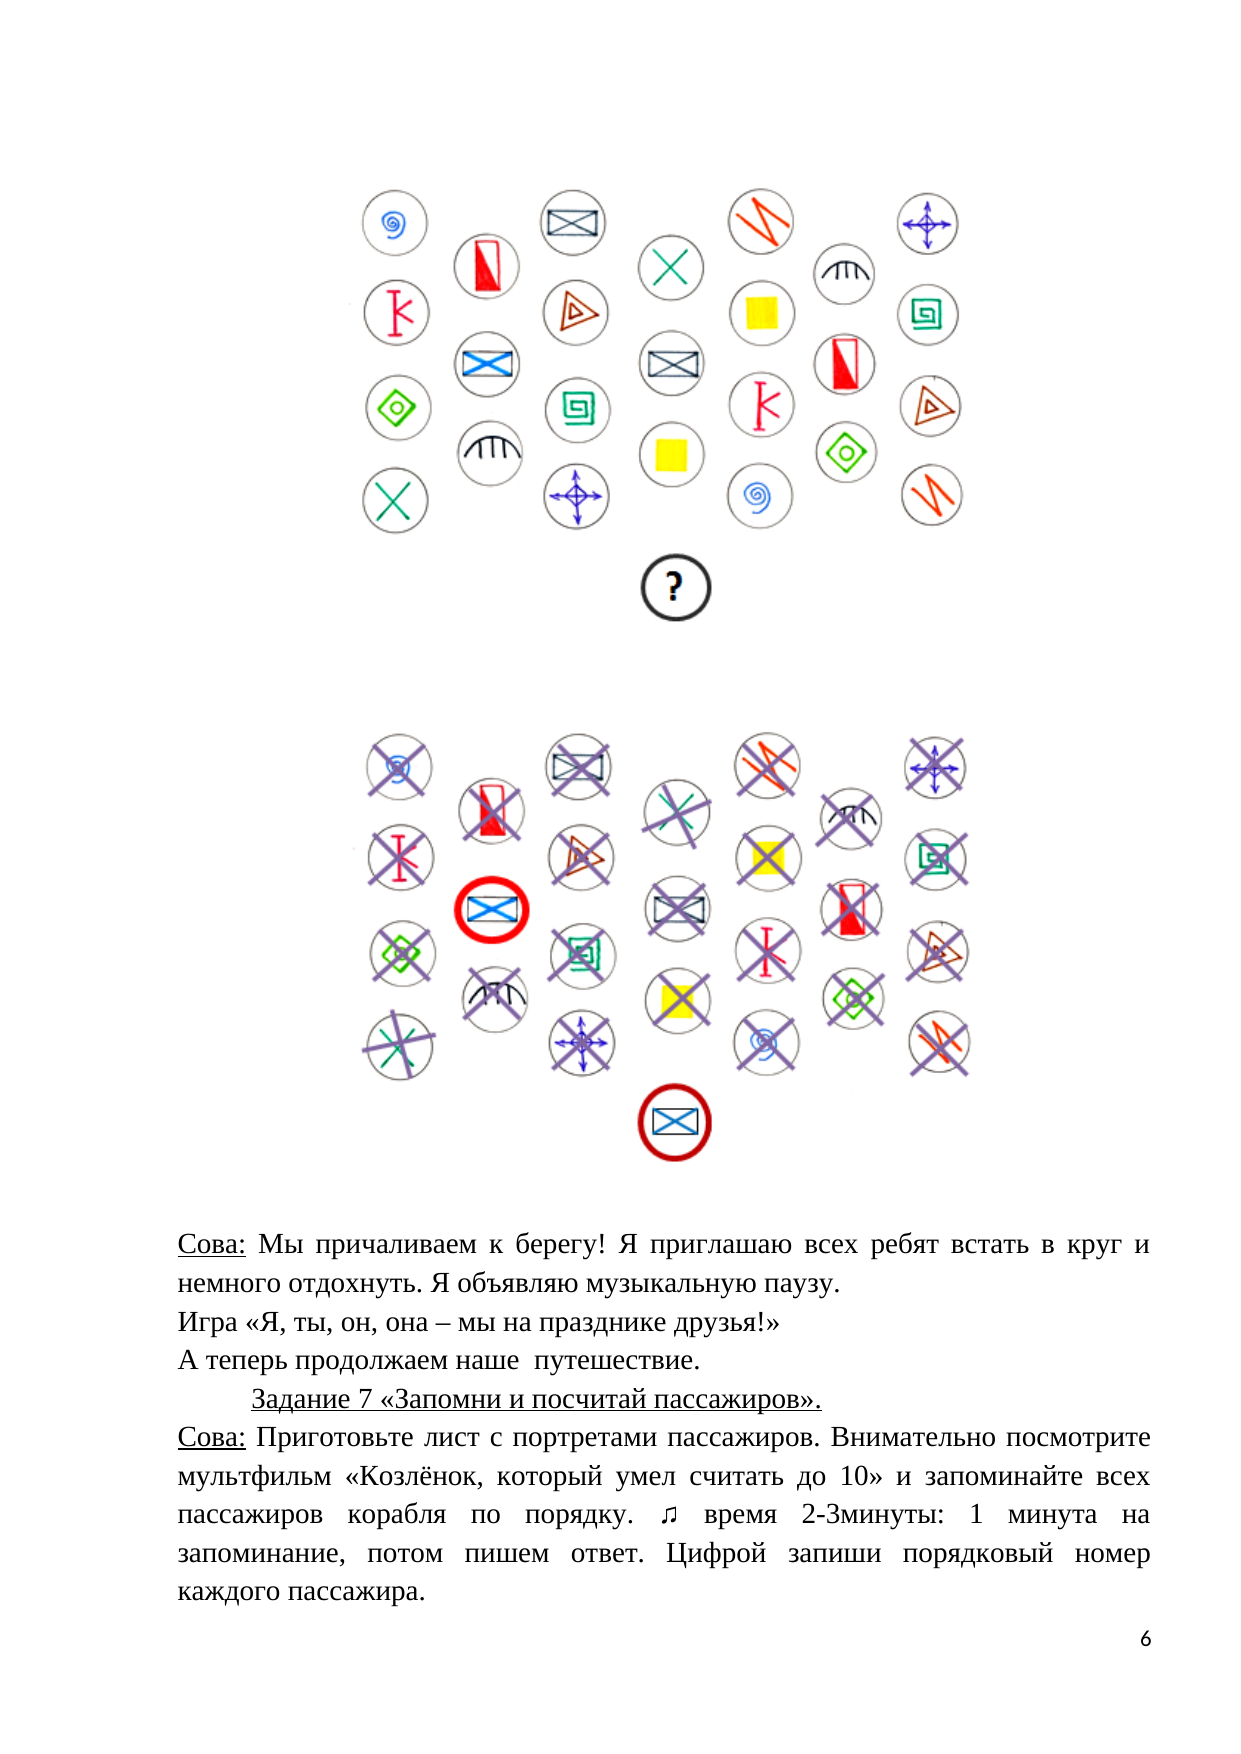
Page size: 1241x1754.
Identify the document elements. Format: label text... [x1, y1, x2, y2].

text Сова: Мы причаливаем к берегу! Я приглашаю всех ребят встать в круг и немного отдохнуть. Я объявляю музыкальную паузу. [177, 1227, 1152, 1299]
text А теперь продолжаем наше путешествие. [177, 1342, 1152, 1376]
text Задание 7 «Запомни и посчитай пассажиров». [177, 1381, 1152, 1414]
text Игра «Я, ты, он, она – мы на празднике друзья!» [177, 1304, 1152, 1337]
picture [309, 652, 1019, 1184]
text Сова: Приготовьте лист с портретами пассажиров. Внимательно посмотрите мультфильм «Козлёнок, который умел считать до 10» и запоминайте всех пассажиров корабля по порядку. ♫ время 2-3минуты: 1 минута на запоминание, потом пишем ответ. Цифрой запиши порядковый номер каждого пассажира. [177, 1419, 1152, 1607]
picture [311, 118, 1018, 648]
